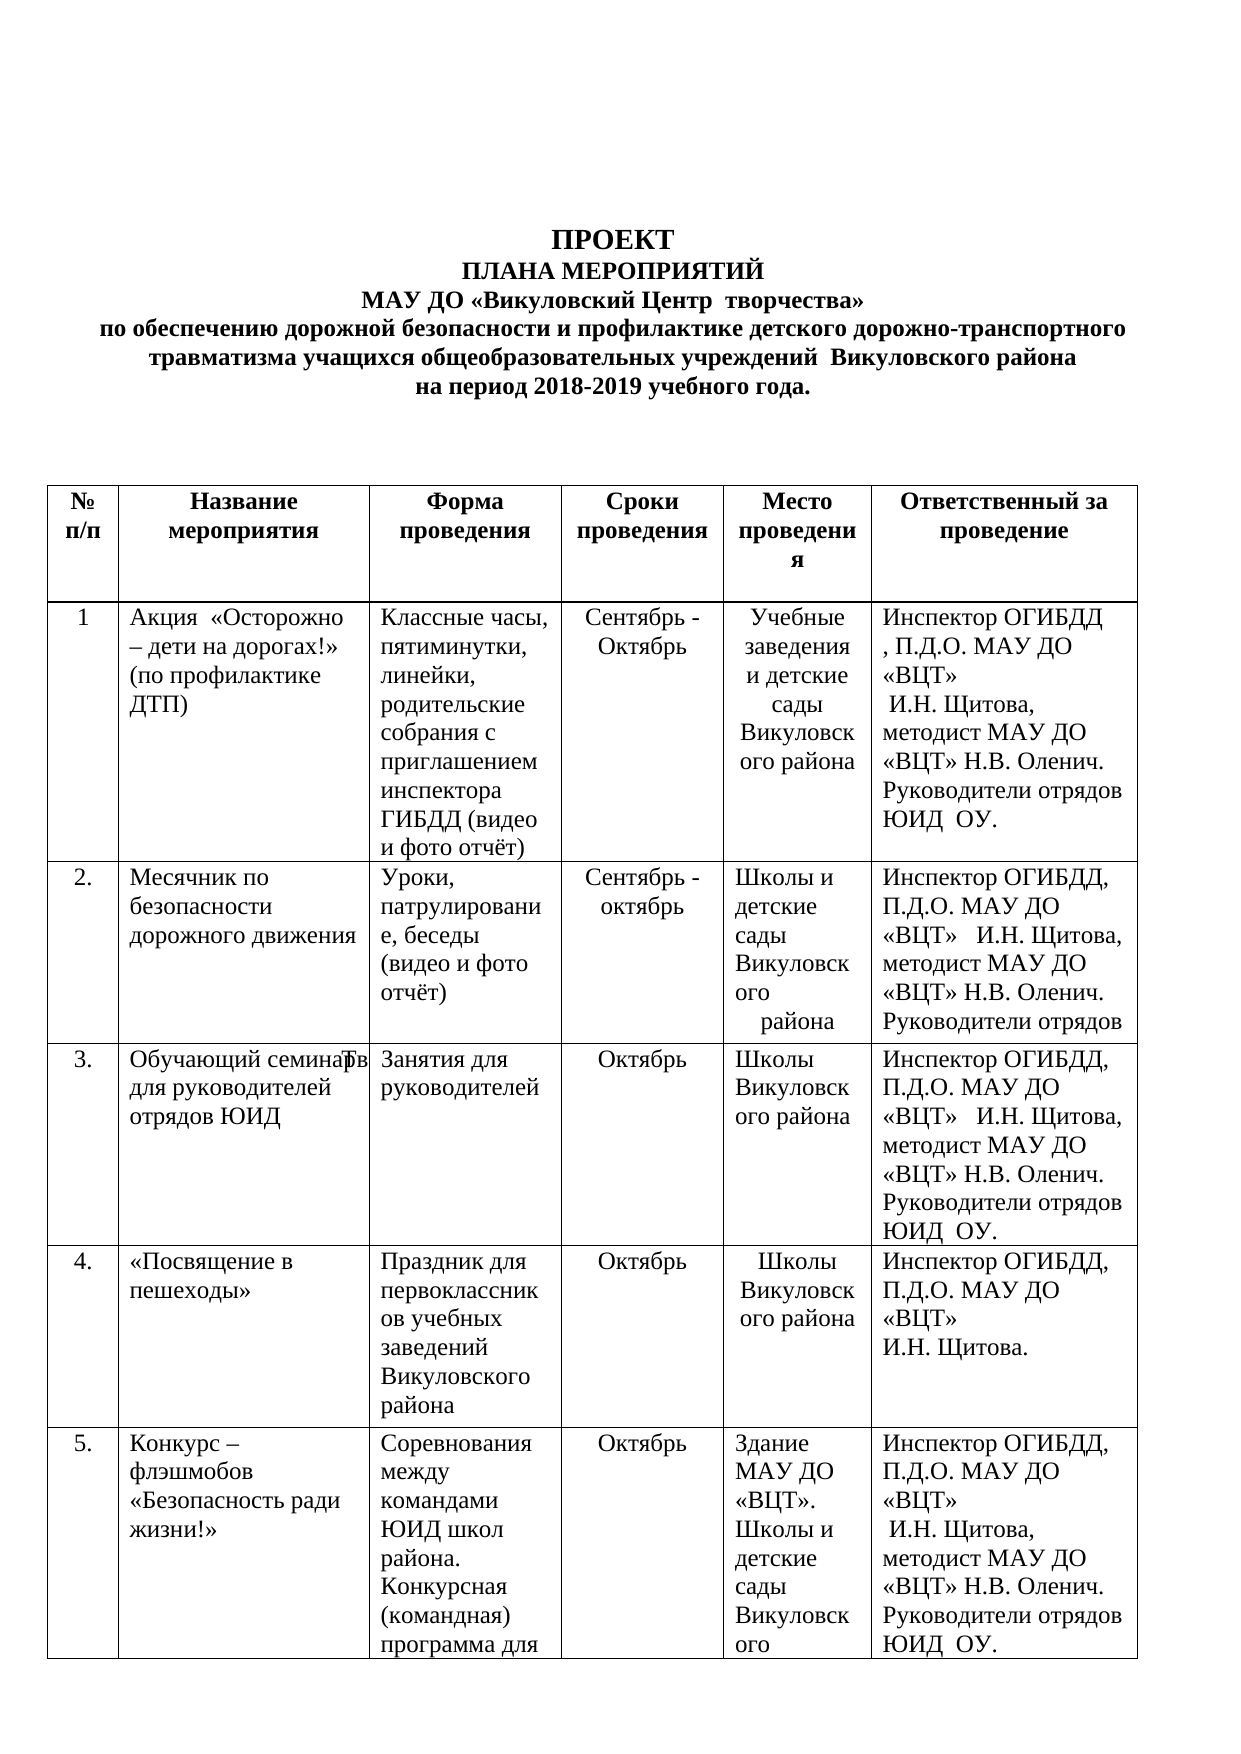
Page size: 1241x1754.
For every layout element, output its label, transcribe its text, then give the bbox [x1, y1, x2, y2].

table_cell 2. [48, 862, 118, 1043]
table_cell 3. [48, 1044, 118, 1245]
table_cell Месячник по безопасности дорожного движения [119, 862, 369, 1043]
table_cell Сентябрь - Октябрь [562, 603, 723, 861]
table_cell Акция «Осторожно – дети на дорогах!» (по профилактике ДТП) [119, 603, 369, 861]
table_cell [724, 1428, 871, 1658]
table_cell Праздник для первоклассников учебных заведений Викуловского района [370, 1246, 561, 1427]
table_cell 4. [48, 1246, 118, 1427]
table_cell Обучающий семинар для руководителей отрядов ЮИД [119, 1044, 369, 1245]
text на период 2018-2019 учебного года. [59, 371, 1167, 400]
table_cell Учебные заведения и детские сады Викуловского района [724, 603, 871, 861]
table_cell Школы Викуловского района [724, 1246, 871, 1427]
table_cell Октябрь [562, 1246, 723, 1427]
table_cell Тв Занятия для руководителей [370, 1044, 561, 1245]
table_cell Инспектор ОГИБДД, П.Д.О. МАУ ДО «ВЦТ» И.Н. Щитова, методист МАУ ДО «ВЦТ» Н.В. Оленич. Руководители отрядов ЮИД ОУ. [872, 1044, 1137, 1245]
table_cell Школы и детские сады Викуловского района [724, 862, 871, 1043]
text ПРОЕКТ [59, 222, 1167, 256]
table_header № п/п [48, 486, 118, 601]
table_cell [370, 1428, 561, 1658]
text ПЛАНА МЕРОПРИЯТИЙ [59, 256, 1167, 285]
text по обеспечению дорожной безопасности и профилактике детского дорожно-транспортного травматизма учащихся общеобразовательных учреждений Викуловского района [59, 313, 1167, 371]
table_header Ответственный за проведение [872, 486, 1137, 601]
table_cell 5. [48, 1428, 118, 1658]
table_cell 1 [48, 603, 118, 861]
table_header Место проведения [724, 486, 871, 601]
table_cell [872, 1428, 1137, 1658]
table_cell Октябрь [562, 1044, 723, 1245]
table_cell Сентябрь - октябрь [562, 862, 723, 1043]
table_header Название мероприятия [119, 486, 369, 601]
table_cell Инспектор ОГИБДД, П.Д.О. МАУ ДО «ВЦТ» И.Н. Щитова, методист МАУ ДО «ВЦТ» Н.В. Оленич. Руководители отрядов [872, 862, 1137, 1043]
table_cell Инспектор ОГИБДД, П.Д.О. МАУ ДО «ВЦТ» И.Н. Щитова. [872, 1246, 1137, 1427]
table_cell Уроки, патрулирование, беседы (видео и фото отчёт) [370, 862, 561, 1043]
table_cell Инспектор ОГИБДД , П.Д.О. МАУ ДО «ВЦТ» И.Н. Щитова, методист МАУ ДО «ВЦТ» Н.В. Оленич. Руководители отрядов ЮИД ОУ. [872, 603, 1137, 861]
text МАУ ДО «Викуловский Центр творчества» [59, 285, 1167, 313]
table_header Форма проведения [370, 486, 561, 601]
table_cell Октябрь [562, 1428, 723, 1658]
table_cell «Посвящение в пешеходы» [119, 1246, 369, 1427]
table_header Сроки проведения [562, 486, 723, 601]
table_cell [119, 1428, 369, 1658]
table_cell Школы Викуловского района [724, 1044, 871, 1245]
table_cell Классные часы, пятиминутки, линейки, родительские собрания с приглашением инспектора ГИБДД (видео и фото отчёт) [370, 603, 561, 861]
